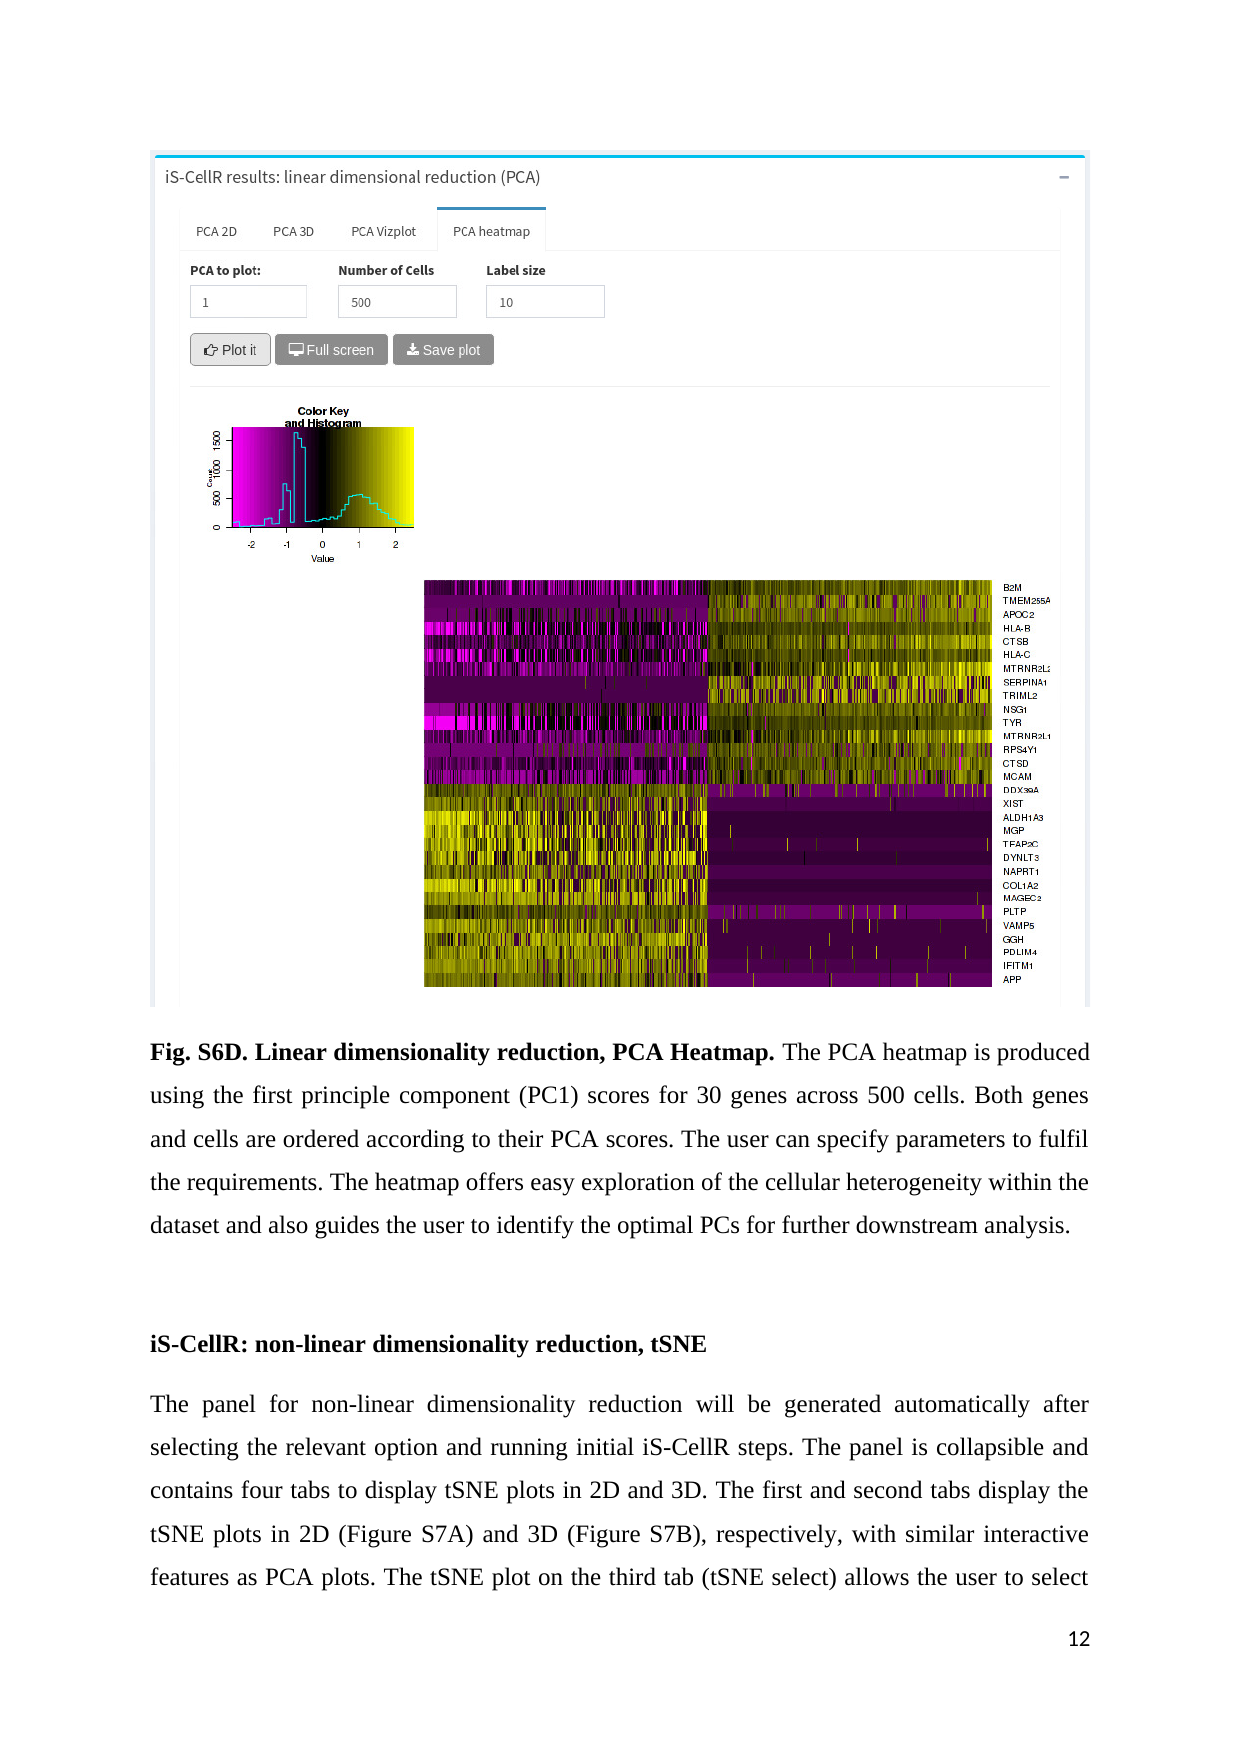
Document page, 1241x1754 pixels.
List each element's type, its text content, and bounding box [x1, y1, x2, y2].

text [150, 1389, 1090, 1591]
picture [150, 150, 1091, 1007]
text iS-CellR: non-linear dimensionality reduction, tSNE [150, 1329, 1090, 1358]
text Fig. S6D. Linear dimensionality reduction, PCA Heatmap. The PCA heatmap is produced using the first principle component (PC1) scores for 30 genes across 500 cells. Both genes and cells are ordered according to their PCA scores. The user can specify parameters to fulfil the requirements. The heatmap offers easy exploration of the cellular heterogeneity within the dataset and also guides the user to identify the optimal PCs for further downstream analysis. [150, 1037, 1090, 1239]
